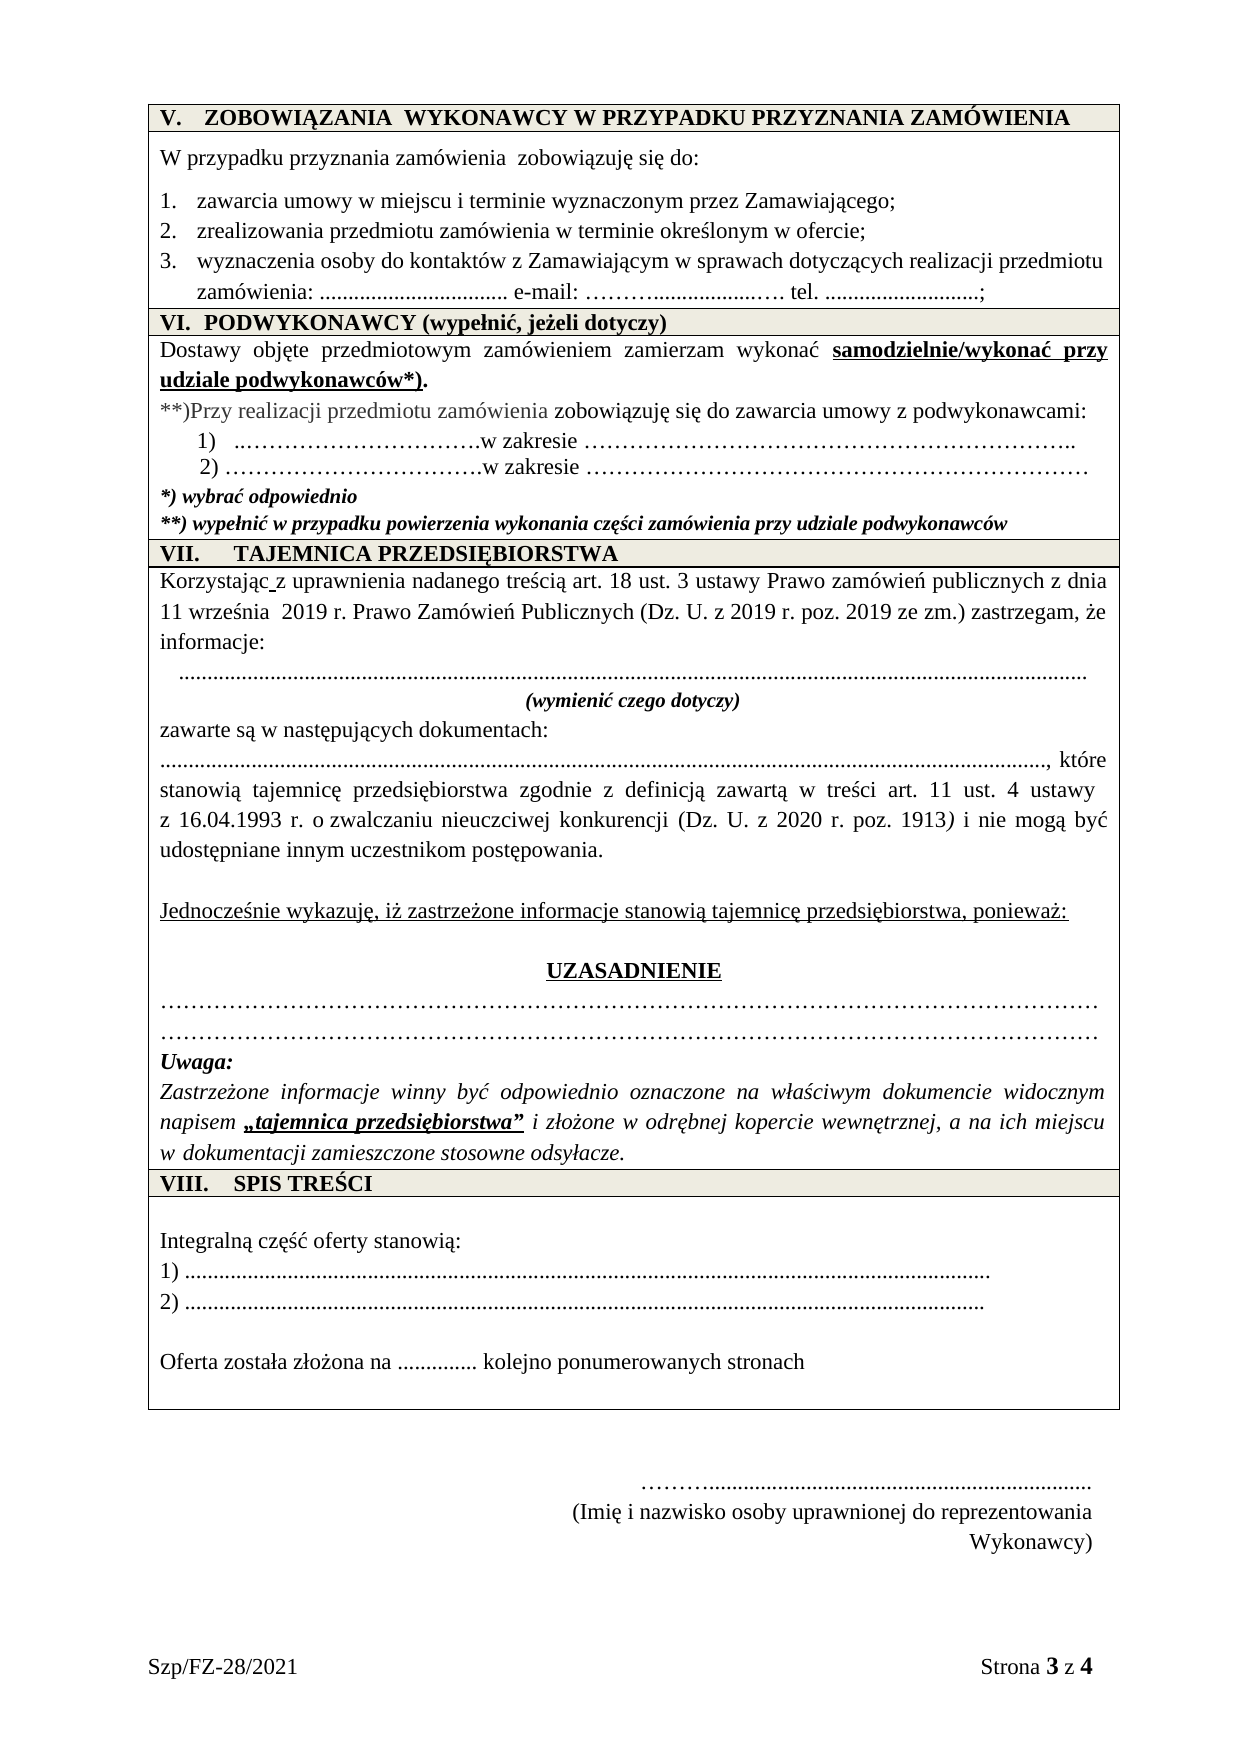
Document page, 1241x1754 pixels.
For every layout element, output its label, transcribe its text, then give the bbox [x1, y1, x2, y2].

table_cell ZOBOWIĄZANIA WYKONAWCY W PRZYPADKU PRZYZNANIA ZAMÓWIENIA [149, 105, 1119, 131]
text (Imię i nazwisko osoby uprawnionej do reprezentowania [148, 1498, 1092, 1524]
table_cell W przypadku przyznania zamówienia zobowiązuję się do: zawarcia umowy w miejscu i terminie wyznaczonym przez Zamawiającego; zrealizowania przedmiotu zamówienia w terminie określonym w ofercie; wyznaczenia osoby do kontaktów z Zamawiającym w sprawach dotyczących realizacji przedmiotu zamówienia: ................................. e-mail: ………..................…. tel. ...........................; [149, 132, 1119, 308]
table_cell Dostawy objęte przedmiotowym zamówieniem zamierzam wykonać samodzielnie/wykonać przy udziale podwykonawców*). **)Przy realizacji przedmiotu zamówienia zobowiązuję się do zawarcia umowy z podwykonawcami: ..………………………….w zakresie ……………………………………………………….. 2) …………………………….w zakresie ………………………………………………………… *) wybrać odpowiednio **) wypełnić w przypadku powierzenia wykonania części zamówienia przy udziale podwykonawców [149, 336, 1119, 539]
table_cell PODWYKONAWCY (wypełnić, jeżeli dotyczy) [149, 309, 1119, 335]
text ………................................................................... [148, 1468, 1092, 1494]
table_cell SPIS TREŚCI [149, 1170, 1119, 1196]
table_cell TAJEMNICA PRZEDSIĘBIORSTWA [149, 540, 1119, 566]
table_cell Integralną część oferty stanowią: 1) ............................................................................................................................................. 2) ............................................................................................................................................ Oferta została złożona na .............. kolejno ponumerowanych stronach [149, 1197, 1119, 1409]
text Wykonawcy) [148, 1528, 1092, 1555]
table_cell Korzystając z uprawnienia nadanego treścią art. 18 ust. 3 ustawy Prawo zamówień publicznych z dnia 11 września 2019 r. Prawo Zamówień Publicznych (Dz. U. z 2019 r. poz. 2019 ze zm.) zastrzegam, że informacje: ............................................................................................................................................................... (wymienić czego dotyczy) zawarte są w następujących dokumentach: ..........................................................................................................................................................., które stanowią tajemnicę przedsiębiorstwa zgodnie z definicją zawartą w treści art. 11 ust. 4 ustawy z 16.04.1993 r. o zwalczaniu nieuczciwej konkurencji (Dz. U. z 2020 r. poz. 1913) i nie mogą być udostępniane innym uczestnikom postępowania. Jednocześnie wykazuję, iż zastrzeżone informacje stanowią tajemnicę przedsiębiorstwa, ponieważ: UZASADNIENIE …………………………………………………………………………………………………………… …………………………………………………………………………………………………………… Uwaga: Zastrzeżone informacje winny być odpowiednio oznaczone na właściwym dokumencie widocznym napisem „tajemnica przedsiębiorstwa” i złożone w odrębnej kopercie wewnętrznej, a na ich miejscu w dokumentacji zamieszczone stosowne odsyłacze. [149, 568, 1119, 1169]
